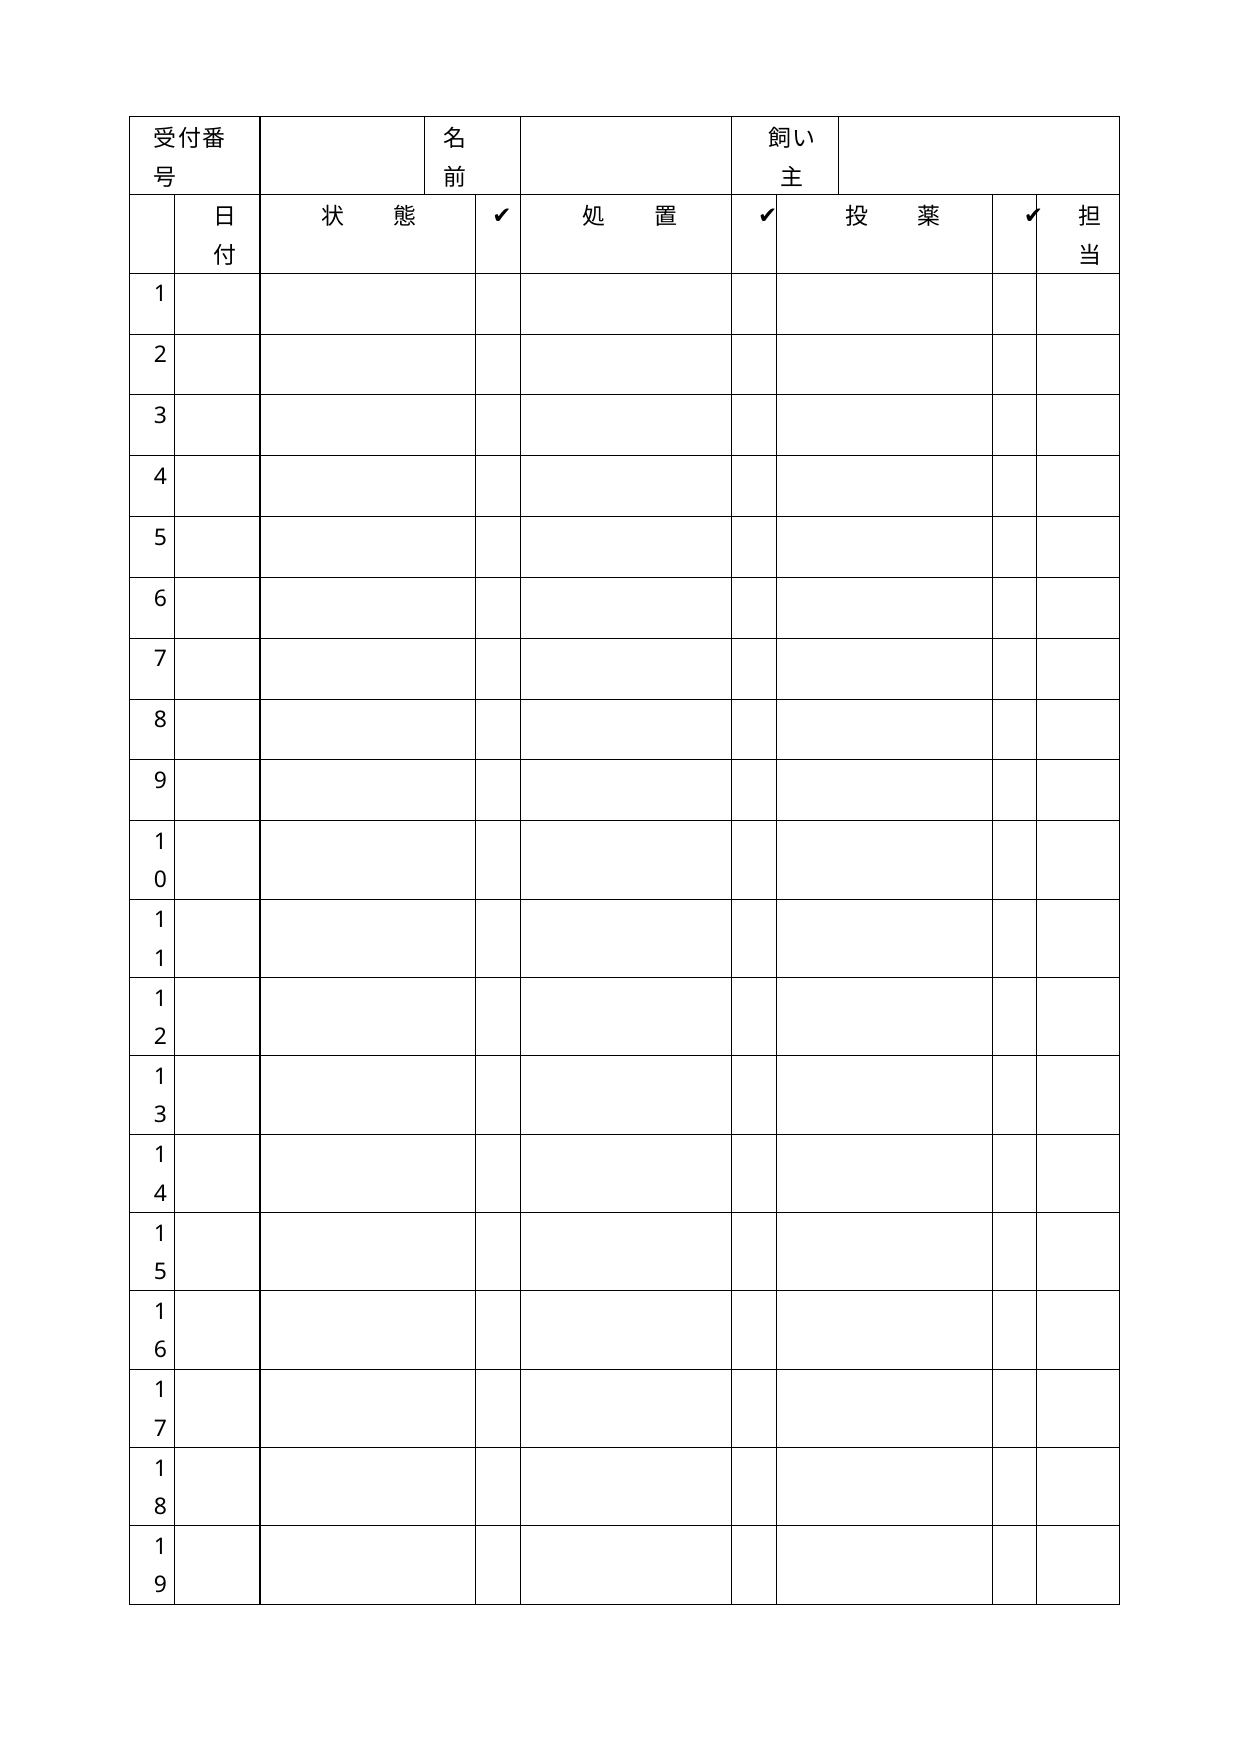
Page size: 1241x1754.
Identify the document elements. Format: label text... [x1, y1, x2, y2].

table_cell [732, 274, 776, 333]
table_cell [521, 760, 731, 820]
table_cell [1037, 1213, 1119, 1290]
table_cell [261, 1526, 475, 1603]
table_cell [521, 1291, 731, 1368]
table_cell [1037, 517, 1119, 577]
table_cell [175, 700, 259, 759]
table_cell [777, 274, 992, 333]
table_header 受付番号 [130, 117, 259, 194]
table_cell [993, 1213, 1036, 1290]
table_cell [1037, 1135, 1119, 1212]
table_cell [732, 517, 776, 577]
table_cell [476, 1291, 520, 1368]
table_cell [1037, 821, 1119, 898]
table_cell [476, 335, 520, 394]
table_cell [993, 1135, 1036, 1212]
table_cell [993, 517, 1036, 577]
table_cell 7 [130, 639, 174, 698]
table_cell [261, 700, 475, 759]
table_cell [261, 456, 475, 516]
table_cell [521, 639, 731, 698]
table_cell ✔ [993, 195, 1036, 273]
table_cell [777, 760, 992, 820]
table_header [261, 117, 424, 194]
table_cell [1037, 456, 1119, 516]
table_cell [261, 760, 475, 820]
table_cell [1037, 1291, 1119, 1368]
table_cell [732, 700, 776, 759]
table_cell 16 [130, 1291, 174, 1368]
table_cell 10 [130, 821, 174, 898]
table_cell [1037, 1448, 1119, 1525]
table_cell [1037, 700, 1119, 759]
table_cell 5 [130, 517, 174, 577]
table_cell [777, 639, 992, 698]
table_cell [777, 335, 992, 394]
table_cell [521, 1135, 731, 1212]
table_cell [261, 1135, 475, 1212]
table_cell [175, 1135, 259, 1212]
table_cell [521, 578, 731, 638]
table_cell [732, 335, 776, 394]
table_cell [175, 1056, 259, 1133]
table_cell [732, 1448, 776, 1525]
table_cell [476, 760, 520, 820]
table_cell [777, 578, 992, 638]
table_cell [777, 456, 992, 516]
table_cell [521, 1526, 731, 1603]
table_cell [993, 978, 1036, 1055]
table_cell [175, 639, 259, 698]
table_cell [476, 1213, 520, 1290]
table_cell 4 [130, 456, 174, 516]
table_cell [175, 760, 259, 820]
table_cell [993, 456, 1036, 516]
table_cell 処 置 [521, 195, 731, 273]
table_cell 19 [130, 1526, 174, 1603]
table_cell [1037, 760, 1119, 820]
table_cell [261, 335, 475, 394]
table_cell 日付 [175, 195, 259, 273]
table_cell [993, 1056, 1036, 1133]
table_cell [261, 1448, 475, 1525]
table_cell [476, 1526, 520, 1603]
table_cell [777, 1526, 992, 1603]
table_cell 3 [130, 395, 174, 455]
table_cell [521, 821, 731, 898]
table_cell [521, 700, 731, 759]
table_cell [777, 821, 992, 898]
table_cell [476, 395, 520, 455]
table_cell [476, 821, 520, 898]
table_cell [777, 1056, 992, 1133]
table_header [521, 117, 731, 194]
table_cell [777, 1291, 992, 1368]
table_cell [1037, 978, 1119, 1055]
table_cell [261, 639, 475, 698]
table_cell [1037, 274, 1119, 333]
table_cell [993, 1448, 1036, 1525]
table_cell [777, 395, 992, 455]
table_cell 12 [130, 978, 174, 1055]
table_cell [1037, 639, 1119, 698]
table_cell [175, 456, 259, 516]
table_cell 9 [130, 760, 174, 820]
table_cell ✔ [476, 195, 520, 273]
table_cell [175, 1526, 259, 1603]
table_cell [732, 1213, 776, 1290]
table_cell [732, 639, 776, 698]
table_cell [476, 1135, 520, 1212]
table_cell [732, 1056, 776, 1133]
table_cell 状 態 [261, 195, 475, 273]
table_cell [732, 578, 776, 638]
table_cell [261, 1056, 475, 1133]
table_cell [777, 1213, 992, 1290]
table_cell [732, 821, 776, 898]
table_cell [476, 978, 520, 1055]
table_cell [175, 1291, 259, 1368]
table_cell [993, 821, 1036, 898]
table_cell [521, 1448, 731, 1525]
table_cell [261, 395, 475, 455]
table_cell [732, 1370, 776, 1447]
table_cell [777, 1370, 992, 1447]
table_cell 6 [130, 578, 174, 638]
table_cell [732, 978, 776, 1055]
table_cell [993, 1526, 1036, 1603]
table_cell [993, 900, 1036, 977]
table_cell [175, 821, 259, 898]
table_cell [521, 1056, 731, 1133]
table_cell [993, 639, 1036, 698]
table_cell [732, 395, 776, 455]
table_cell 8 [130, 700, 174, 759]
table_cell [130, 195, 174, 273]
table_cell [261, 1291, 475, 1368]
table_cell [993, 335, 1036, 394]
table_cell [261, 821, 475, 898]
table_cell [175, 578, 259, 638]
table_cell [261, 274, 475, 333]
table_cell [993, 1370, 1036, 1447]
table_cell [993, 1291, 1036, 1368]
table_cell [175, 1213, 259, 1290]
table_cell [1037, 578, 1119, 638]
table_cell [476, 639, 520, 698]
table_cell [993, 274, 1036, 333]
table_cell [476, 456, 520, 516]
table_cell [476, 700, 520, 759]
table_header [839, 117, 1119, 194]
table_cell 18 [130, 1448, 174, 1525]
table_cell [732, 1135, 776, 1212]
table_header 名 前 [425, 117, 520, 194]
table_cell 担当 [1037, 195, 1119, 273]
table_cell [732, 1526, 776, 1603]
table_cell [521, 517, 731, 577]
table_cell [175, 1448, 259, 1525]
table_cell [175, 335, 259, 394]
table_cell 11 [130, 900, 174, 977]
table_cell [521, 335, 731, 394]
table_cell [476, 900, 520, 977]
table_cell [261, 1213, 475, 1290]
table_cell [521, 1370, 731, 1447]
table_cell [175, 395, 259, 455]
table_cell [476, 578, 520, 638]
table_cell [476, 517, 520, 577]
table_cell [476, 274, 520, 333]
table_cell [993, 760, 1036, 820]
table_cell [476, 1448, 520, 1525]
table_cell [521, 395, 731, 455]
table_cell [175, 517, 259, 577]
table_cell [175, 1370, 259, 1447]
table_cell [521, 456, 731, 516]
table_cell [521, 1213, 731, 1290]
table_cell [732, 456, 776, 516]
table_cell [777, 978, 992, 1055]
table_cell [1037, 900, 1119, 977]
table_cell [732, 900, 776, 977]
table_cell 17 [130, 1370, 174, 1447]
table_cell 13 [130, 1056, 174, 1133]
table_cell [993, 700, 1036, 759]
table_cell [777, 700, 992, 759]
table_cell [732, 1291, 776, 1368]
table_cell [521, 274, 731, 333]
table_cell 1 [130, 274, 174, 333]
table_header 飼い主 [732, 117, 838, 194]
table_cell 14 [130, 1135, 174, 1212]
table_cell [175, 900, 259, 977]
table_cell 投 薬 [777, 195, 992, 273]
table_cell [993, 578, 1036, 638]
table_cell [993, 395, 1036, 455]
table_cell [261, 517, 475, 577]
table_cell [777, 900, 992, 977]
table_cell [261, 978, 475, 1055]
table_cell ✔ [732, 195, 776, 273]
table_cell [175, 274, 259, 333]
table_cell [476, 1370, 520, 1447]
table_cell [1037, 1056, 1119, 1133]
table_cell [476, 1056, 520, 1133]
table_cell [1037, 1526, 1119, 1603]
table_cell [1037, 395, 1119, 455]
table_cell [732, 760, 776, 820]
table_cell 2 [130, 335, 174, 394]
table_cell [777, 1448, 992, 1525]
table_cell [175, 978, 259, 1055]
table_cell [261, 900, 475, 977]
table_cell [1037, 1370, 1119, 1447]
table_cell [521, 900, 731, 977]
table_cell 15 [130, 1213, 174, 1290]
table_cell [261, 578, 475, 638]
table_cell [777, 1135, 992, 1212]
table_cell [1037, 335, 1119, 394]
table_cell [261, 1370, 475, 1447]
table_cell [521, 978, 731, 1055]
table_cell [777, 517, 992, 577]
